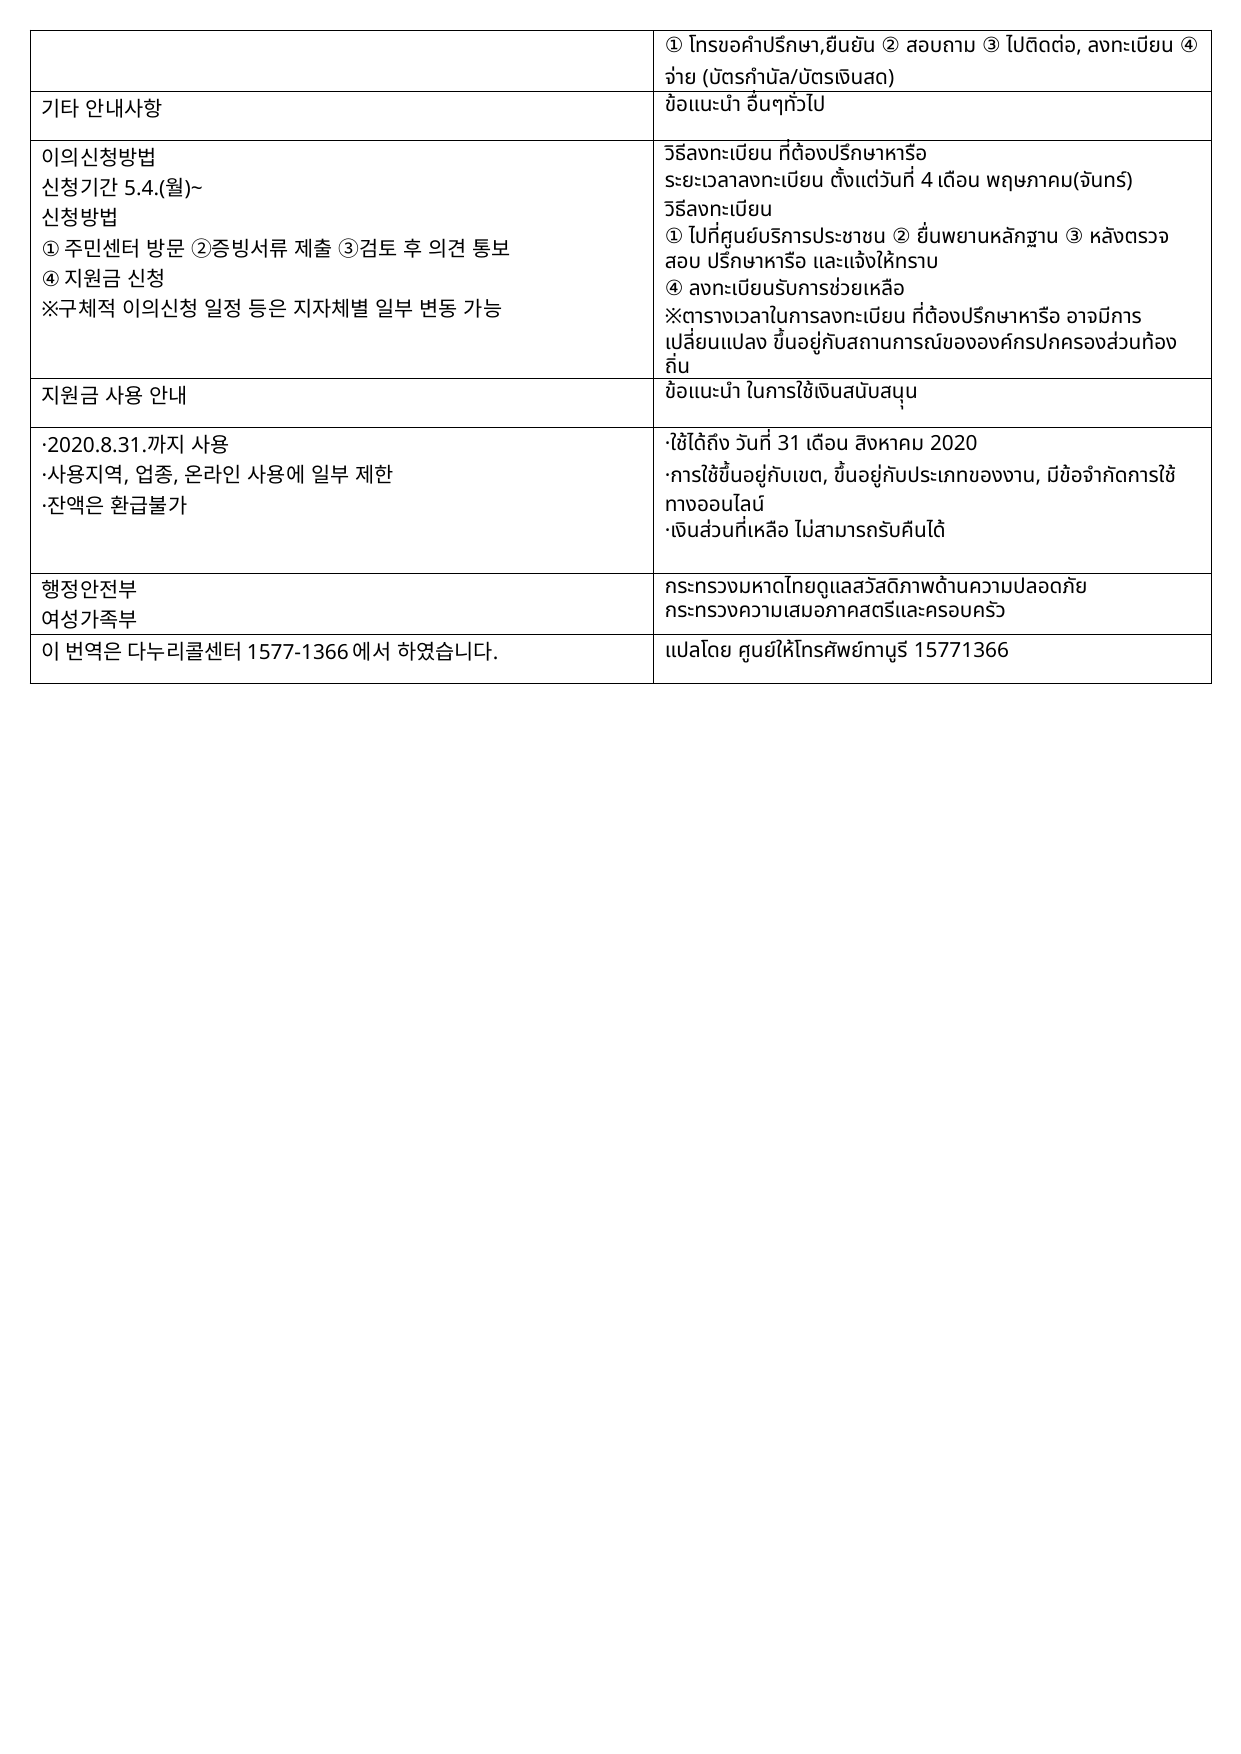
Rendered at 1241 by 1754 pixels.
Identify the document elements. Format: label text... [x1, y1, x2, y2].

table_cell 이 번역은 다누리콜센터1577-1366에서 하였습니다. [31, 635, 653, 683]
table_cell 행정안전부 여성가족부 [31, 574, 653, 634]
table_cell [654, 31, 1211, 91]
table_cell 이의신청방법 신청기간 5.4.(월)~ 신청방법 ①주민센터 방문 ②증빙서류 제출 ③검토 후 의견 통보 ④지원금 신청 ※구체적 이의신청 일정 등은 지자체별 일부 변동 가능 [31, 141, 653, 378]
table_cell วิธีลงทะเบียน ที่ต้องปรึกษาหารือ ระยะเวลาลงทะเบียน ตั้งแต่วันที่ 4เดือน พฤษภาคม(จันทร์) วิธีลงทะเบียน ① ไปที่ศูนย์บริการประชาชน ② ยื่นพยานหลักฐาน ③ หลังตรวจสอบ ปรึกษาหารือ และแจ้งให้ทราบ ④ ลงทะเบียนรับการช่วยเหลือ ※ตารางเวลาในการลงทะเบียน ที่ต้องปรึกษาหารือ อาจมีการเปลี่ยนแปลง ขึ้นอยู่กับสถานการณ์ขององค์กรปกครองส่วนท้องถิ่น [654, 141, 1211, 378]
table_cell 지원금 사용 안내 [31, 379, 653, 427]
table_cell 기타 안내사항 [31, 92, 653, 140]
table_cell แปลโดย ศูนย์ให้โทรศัพย์ทานูรี 15771366 [654, 635, 1211, 683]
table_cell ข้อแนะนำ ในการใช้เงินสนับสนุุน [654, 379, 1211, 427]
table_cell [31, 31, 653, 91]
table_cell ข้อแนะนำ อื่นๆทั่วไป [654, 92, 1211, 140]
table_cell ·ใช้ได้ถึง วันที่ 31เดือน สิงหาคม 2020 ·การใช้ขึ้นอยู่กับเขต, ขึ้นอยู่กับประเภทของงาน, มีข้อจำกัดการใช้ทางออนไลน์ ·เงินส่วนที่เหลือ ไม่สามารถรับคืนได้ [654, 428, 1211, 572]
table_cell กระทรวงมหาดไทยดูแลสวัสดิภาพด้านความปลอดภัย กระทรวงความเสมอภาคสตรีและครอบครัว [654, 574, 1211, 634]
table_cell ·2020.8.31.까지 사용 ·사용지역, 업종, 온라인 사용에 일부 제한 ·잔액은 환급불가 [31, 428, 653, 572]
